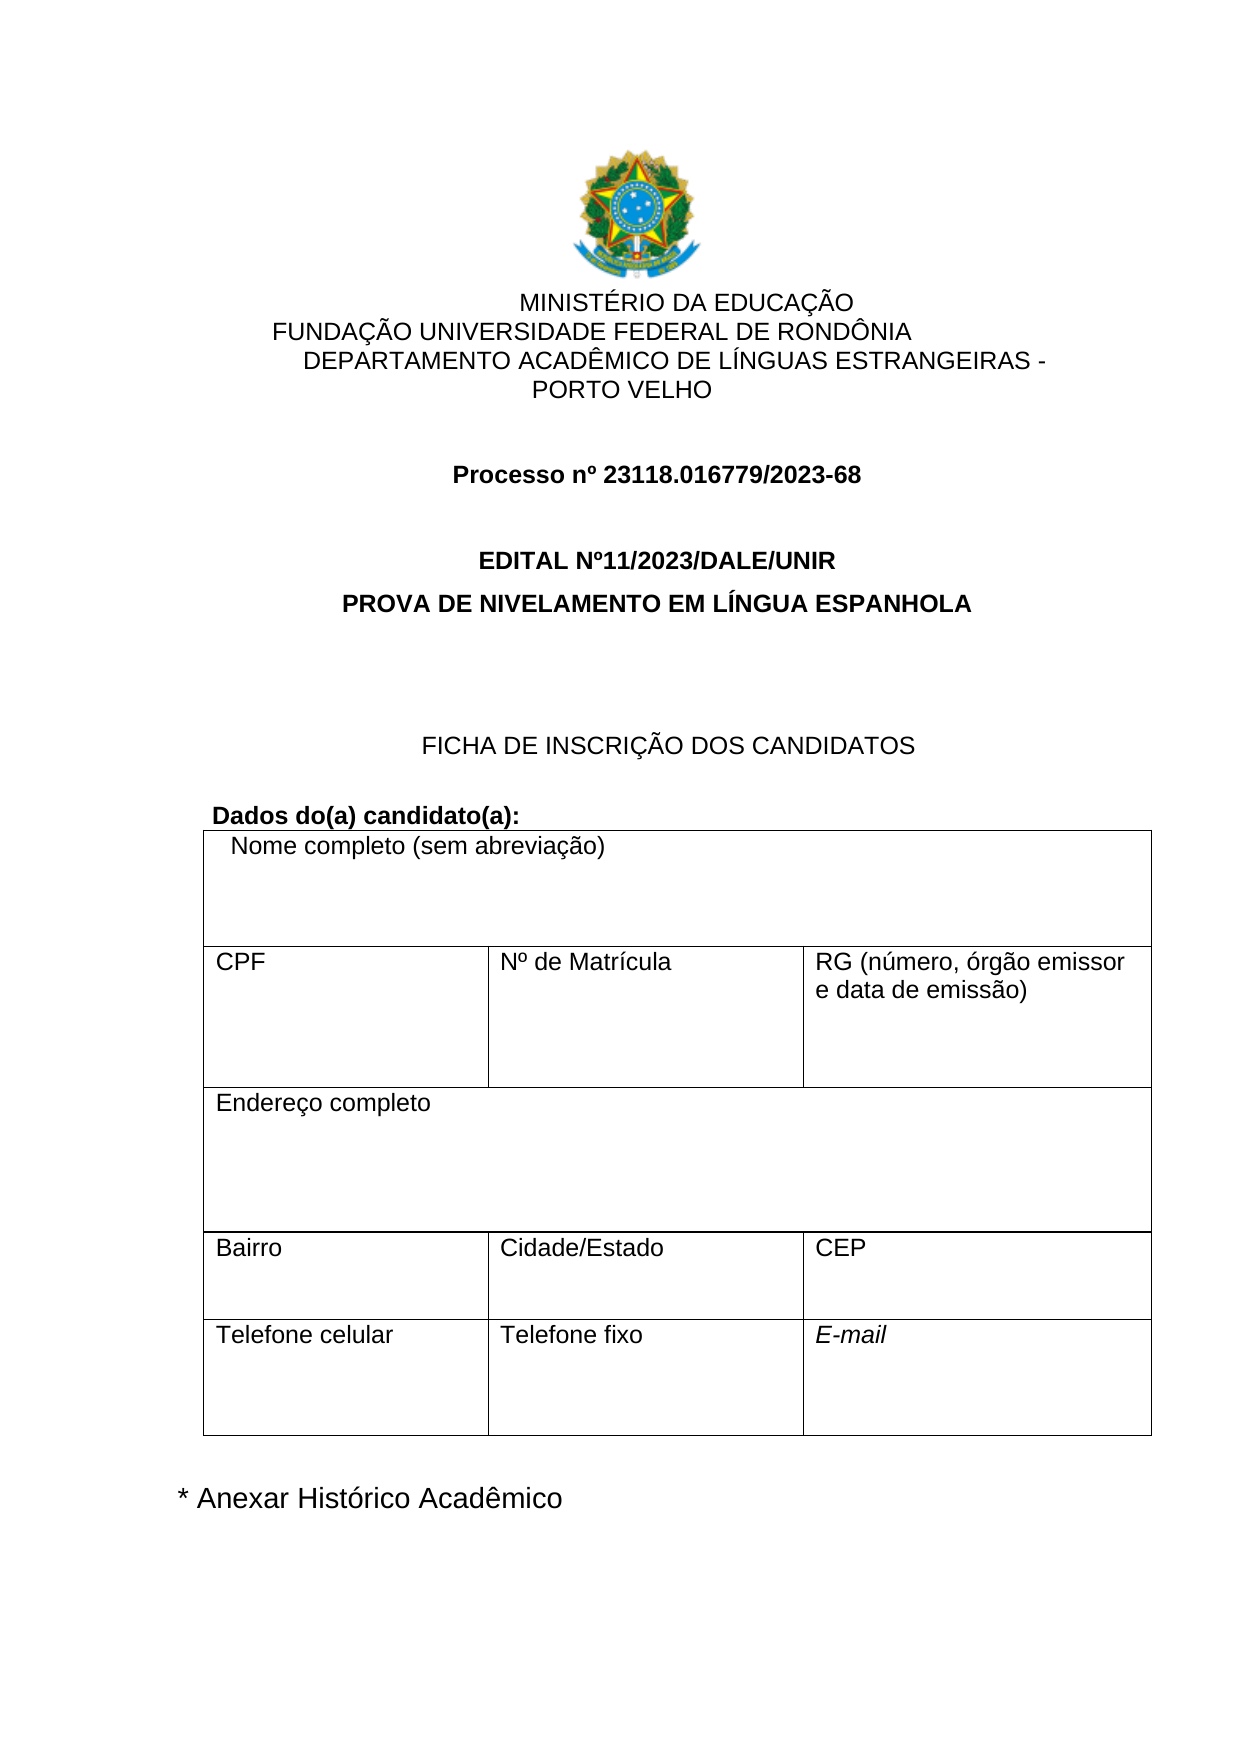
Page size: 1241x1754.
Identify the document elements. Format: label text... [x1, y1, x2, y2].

table_header Nome completo (sem abreviação) [204, 831, 1151, 946]
text FICHA DE INSCRIÇÃO DOS CANDIDATOS [200, 731, 1137, 759]
text MINISTÉRIO DA EDUCAÇÃO [236, 288, 1137, 317]
text Dados do(a) candidato(a): [177, 801, 1137, 829]
text EDITAL Nº11/2023/DALE/UNIR [177, 546, 1137, 574]
table_cell RG (número, órgão emissor e data de emissão) [804, 947, 1151, 1087]
table_cell Nº de Matrícula [489, 947, 803, 1087]
text FUNDAÇÃO UNIVERSIDADE FEDERAL DE RONDÔNIA [103, 317, 976, 346]
text * Anexar Histórico Acadêmico [177, 1481, 1151, 1515]
table_cell Telefone fixo [489, 1320, 803, 1435]
table_cell Endereço completo [204, 1088, 1151, 1231]
text PROVA DE NIVELAMENTO EM LÍNGUA ESPANHOLA [177, 589, 1137, 618]
table_cell Bairro [204, 1233, 488, 1319]
table_cell Telefone celular [204, 1320, 488, 1435]
picture [569, 147, 706, 282]
table_cell E-mail [804, 1320, 1151, 1435]
table_cell Cidade/Estado [489, 1233, 803, 1319]
table_cell CPF [204, 947, 488, 1087]
text Processo nº 23118.016779/2023-68 [177, 460, 1137, 489]
text DEPARTAMENTO ACADÊMICO DE LÍNGUAS ESTRANGEIRAS - PORTO VELHO [162, 346, 1081, 404]
table_cell CEP [804, 1233, 1151, 1319]
